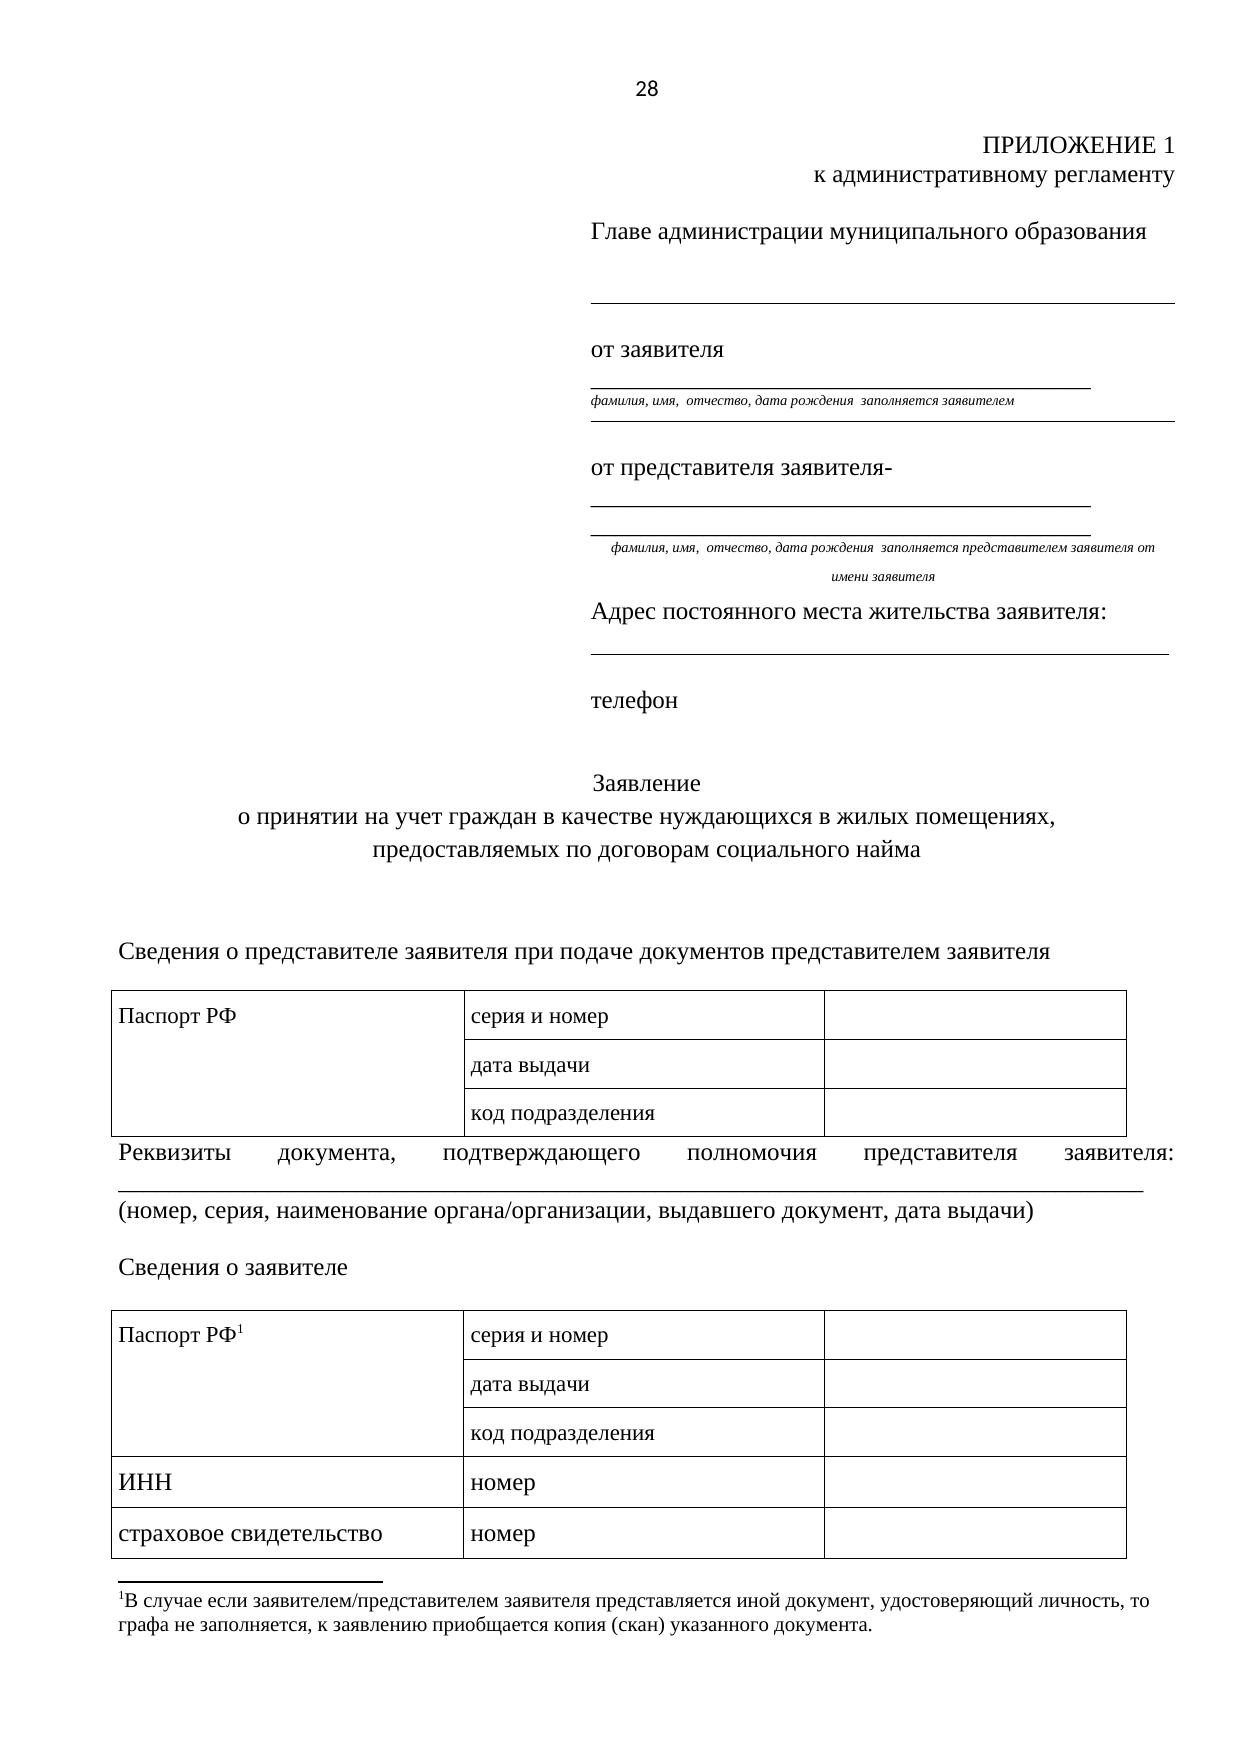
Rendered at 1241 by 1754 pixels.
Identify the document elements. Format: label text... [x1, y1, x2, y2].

text к административному регламенту [118, 159, 1175, 187]
text фамилия, имя, отчество, дата рождения заполняется заявителем [591, 392, 1175, 421]
text ________________________________________ [591, 510, 1175, 539]
text от заявителя ________________________________________ [591, 334, 1175, 392]
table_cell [112, 1508, 463, 1558]
table_cell номер [464, 1457, 824, 1507]
text телефон [591, 686, 1175, 714]
text ПРИЛОЖЕНИЕ 1 [118, 130, 1175, 159]
table_cell [825, 1457, 1126, 1507]
table_header [825, 1311, 1126, 1358]
table_cell дата выдачи [464, 1360, 824, 1407]
table_cell [825, 1089, 1126, 1136]
table_cell код подразделения [464, 1408, 824, 1456]
table_header Паспорт РФ [112, 991, 464, 1136]
text (номер, серия, наименование органа/организации, выдавшего документ, дата выдачи) [118, 1195, 1175, 1223]
table_header серия и номер [464, 1311, 824, 1358]
text Заявление о принятии на учет граждан в качестве нуждающихся в жилых помещениях, предоставляемых по договорам социального найма [118, 768, 1175, 863]
table_cell [825, 1508, 1126, 1558]
text от представителя заявителя________________________________________ [591, 452, 1175, 510]
table_cell код подразделения [465, 1089, 824, 1136]
table_cell ИНН [112, 1457, 463, 1507]
table_header серия и номер [465, 991, 824, 1039]
text фамилия, имя, отчество, дата рождения заполняется представителем заявителя от имени заявителя [591, 539, 1175, 596]
table_cell номер [464, 1508, 824, 1558]
table_cell [825, 1360, 1126, 1407]
text Адрес постоянного места жительства заявителя: [591, 596, 1175, 625]
text Реквизиты документа, подтверждающего полномочия представителя заявителя: __________________________________________________________________________________ [118, 1137, 1175, 1195]
table_header [825, 991, 1126, 1039]
text Сведения о заявителе [118, 1252, 1175, 1281]
table_header Паспорт РФ [112, 1311, 463, 1456]
table_cell дата выдачи [465, 1040, 824, 1088]
text Сведения о представителе заявителя при подаче документов представителем заявителя [118, 936, 1175, 965]
table_cell [825, 1040, 1126, 1088]
table_cell [825, 1408, 1126, 1456]
text Главе администрации муниципального образования [591, 216, 1175, 245]
